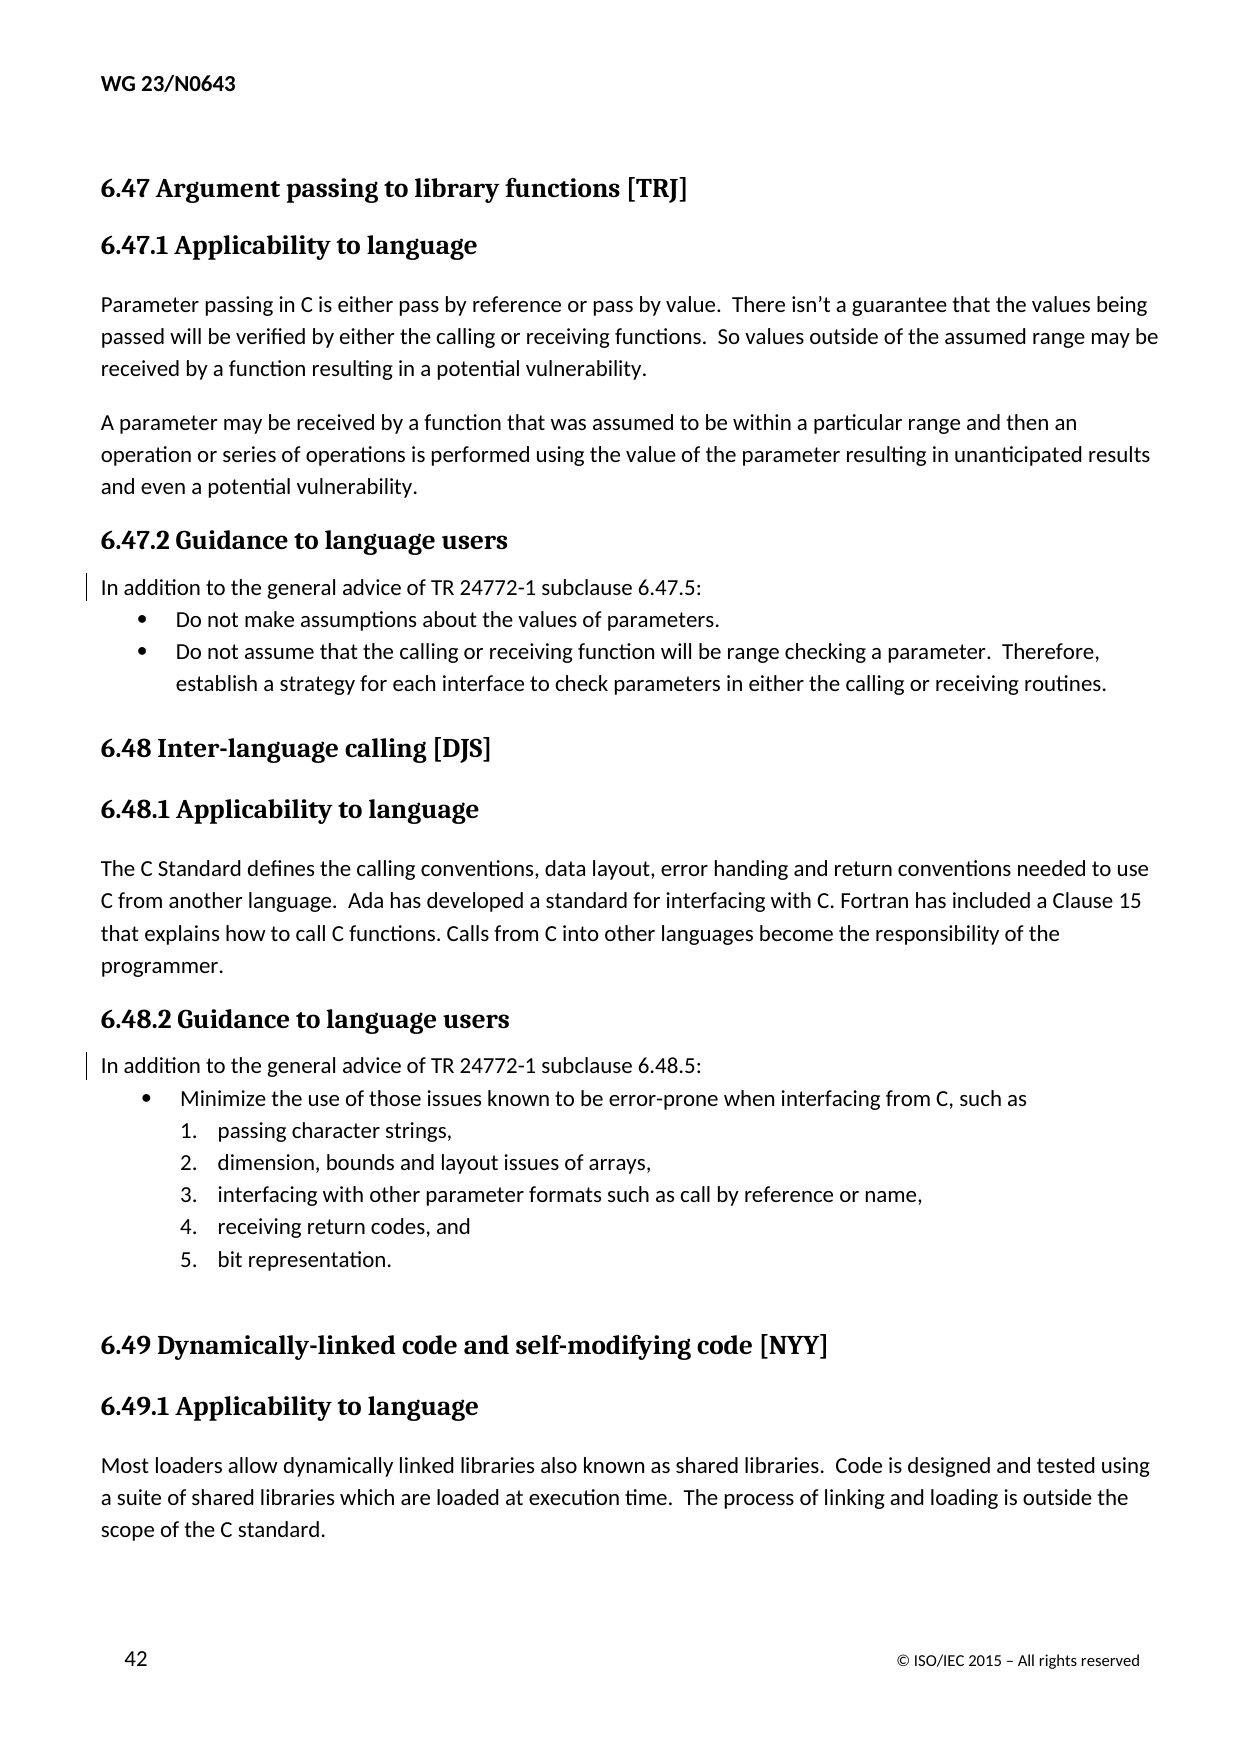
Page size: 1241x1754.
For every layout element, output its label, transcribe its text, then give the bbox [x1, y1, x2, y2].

subtitle 6.49 Dynamically-linked code and self-modifying code [NYY] [101, 1330, 1164, 1361]
subtitle 6.49.1 Applicability to language [101, 1391, 1164, 1422]
list interfacing with other parameter formats such as call by reference or name, [180, 1180, 1164, 1208]
subtitle 6.48.1 Applicability to language [101, 794, 1164, 825]
list dimension, bounds and layout issues of arrays, [180, 1148, 1164, 1176]
list receiving return codes, and [180, 1212, 1164, 1241]
text A parameter may be received by a function that was assumed to be within a particular range and then an operation or series of operations is performed using the value of the parameter resulting in unanticipated results and even a potential vulnerability. [101, 408, 1164, 500]
list passing character strings, [180, 1116, 1164, 1144]
subtitle 6.47.2 Guidance to language users [101, 525, 1164, 556]
text The C Standard defines the calling conventions, data layout, error handing and return conventions needed to use C from another language. Ada has developed a standard for interfacing with C. Fortran has included a Clause 15 that explains how to call C functions. Calls from C into other languages become the responsibility of the programmer. [101, 854, 1164, 979]
text Most loaders allow dynamically linked libraries also known as shared libraries. Code is designed and tested using a suite of shared libraries which are loaded at execution time. The process of linking and loading is outside the scope of the C standard. [101, 1451, 1164, 1543]
subtitle 6.47 Argument passing to library functions [TRJ] [101, 173, 1164, 205]
list bit representation. [180, 1245, 1164, 1273]
text Parameter passing in C is either pass by reference or pass by value. There isn’t a guarantee that the values being passed will be verified by either the calling or receiving functions. So values outside of the assumed range may be received by a function resulting in a potential vulnerability. [101, 290, 1164, 383]
list In addition to the general advice of TR 24772-1 subclause 6.48.5: [101, 1052, 1164, 1079]
list Do not make assumptions about the values of parameters. [138, 605, 1164, 633]
subtitle 6.47.1 Applicability to language [101, 230, 1164, 261]
list In addition to the general advice of TR 24772-1 subclause 6.47.5: [101, 573, 1164, 601]
list Minimize the use of those issues known to be error-prone when interfacing from C, such as [142, 1084, 1164, 1112]
subtitle 6.48 Inter-language calling [DJS] [101, 733, 1164, 765]
subtitle 6.48.2 Guidance to language users [101, 1004, 1164, 1035]
list Do not assume that the calling or receiving function will be range checking a parameter. Therefore, establish a strategy for each interface to check parameters in either the calling or receiving routines. [138, 637, 1164, 697]
